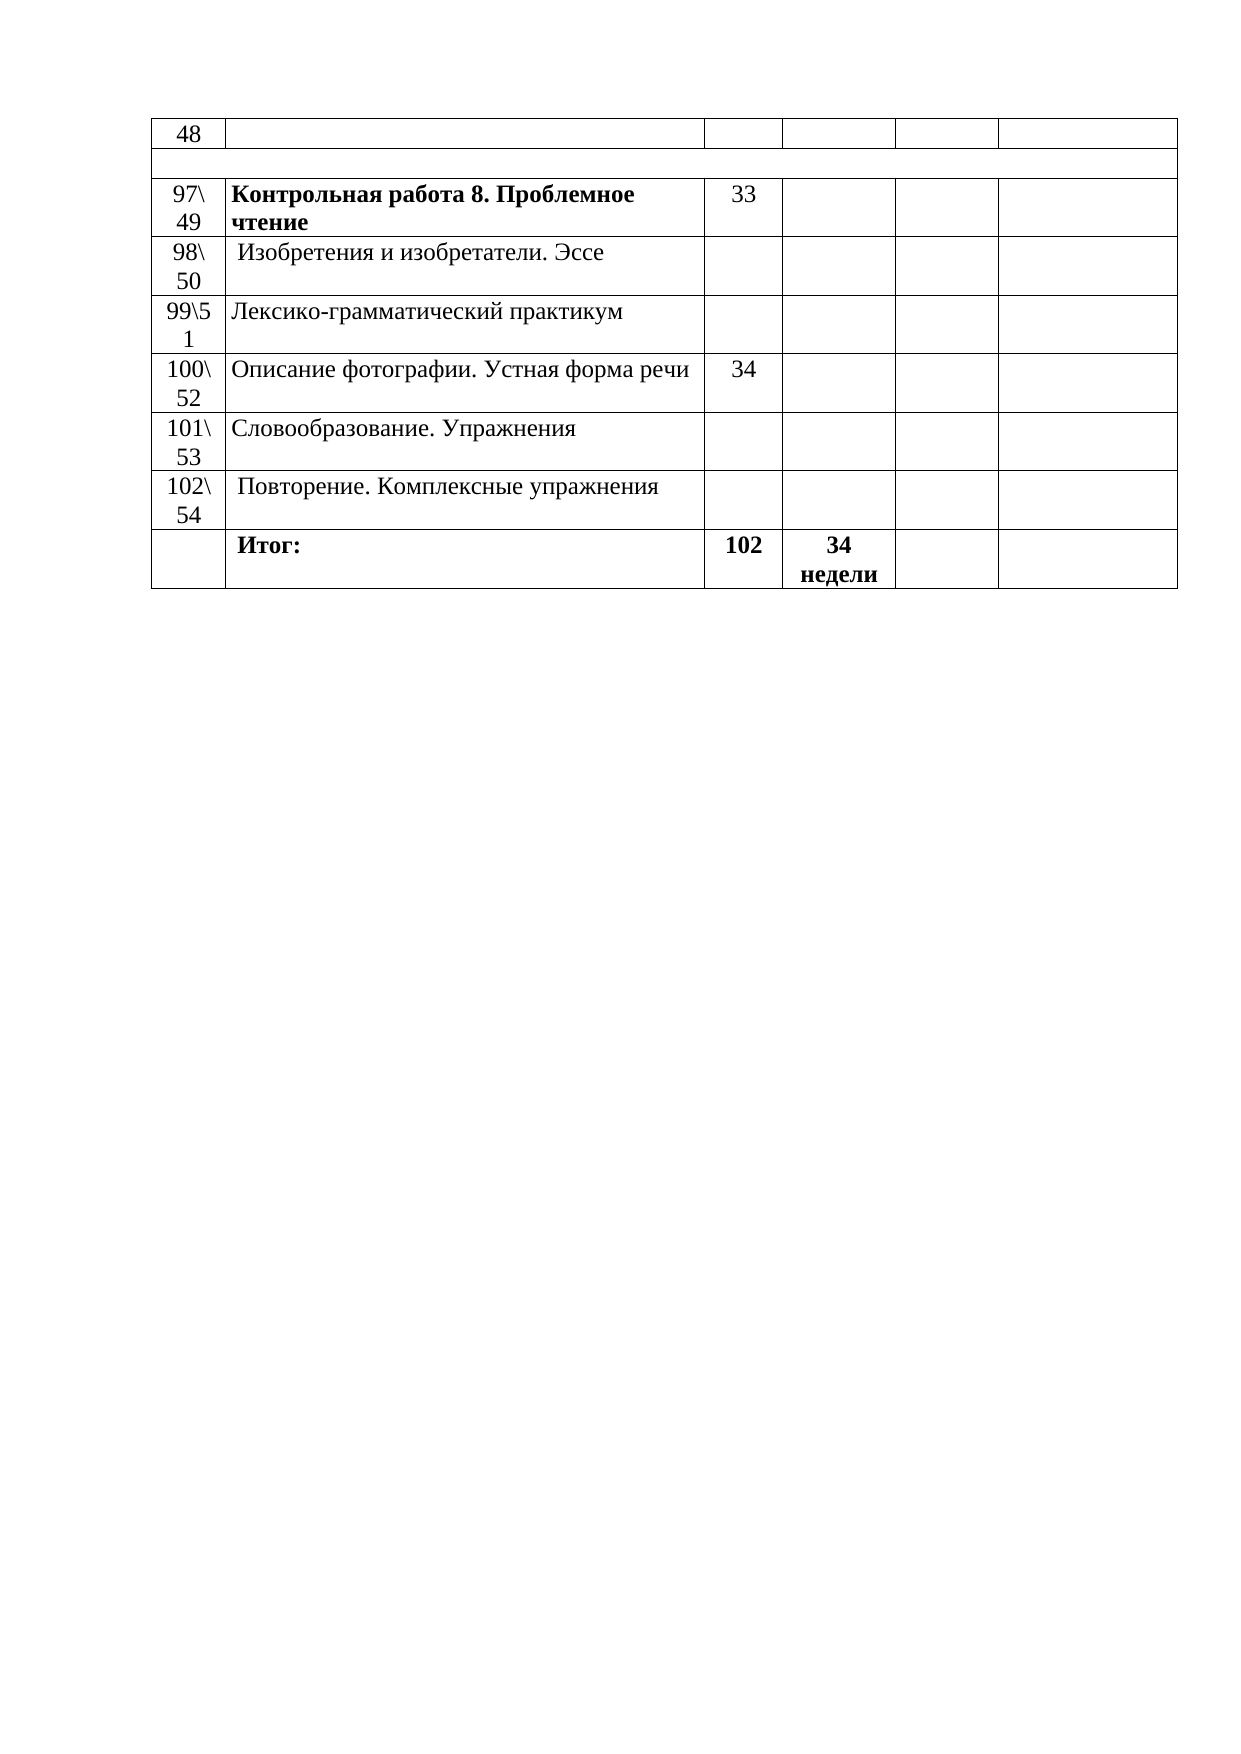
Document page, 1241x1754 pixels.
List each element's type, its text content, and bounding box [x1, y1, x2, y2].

table_cell [783, 296, 895, 353]
table_cell 97\ 49 [152, 179, 225, 236]
table_cell 96\ 48 [152, 119, 225, 148]
table_cell [705, 471, 782, 529]
table_cell 99\51 [152, 296, 225, 353]
table_cell [999, 471, 1177, 529]
table_cell Лексико-грамматический практикум [226, 296, 704, 353]
table_cell [705, 296, 782, 353]
table_cell [896, 471, 998, 529]
table_cell [999, 237, 1177, 295]
table_cell Повторение. Комплексные упражнения [226, 471, 704, 529]
table_cell Словообразование. Упражнения [226, 413, 704, 470]
table_cell [783, 471, 895, 529]
table_cell [896, 413, 998, 470]
table_cell 102\54 [152, 471, 225, 529]
table_cell [705, 413, 782, 470]
table_cell [896, 179, 998, 236]
table_cell [783, 354, 895, 412]
table_cell [999, 354, 1177, 412]
table_cell [152, 530, 225, 587]
table_cell 98\ 50 [152, 237, 225, 295]
table_cell [896, 296, 998, 353]
table_cell [999, 119, 1177, 148]
table_cell [999, 296, 1177, 353]
table_cell [152, 149, 1177, 178]
table_cell [896, 119, 998, 148]
table_cell [783, 119, 895, 148]
table_cell 101\53 [152, 413, 225, 470]
table_cell Описание фотографии. Устная форма речи [226, 354, 704, 412]
table_cell [896, 530, 998, 587]
table_cell 34 [705, 354, 782, 412]
table_cell [705, 237, 782, 295]
table_cell [896, 354, 998, 412]
table_cell [705, 119, 782, 148]
table_cell 34 недели [783, 530, 895, 587]
table_cell Контрольная работа 8. Проблемное чтение [226, 179, 704, 236]
table_cell [896, 237, 998, 295]
table_cell [783, 413, 895, 470]
table_cell [783, 237, 895, 295]
table_cell Изобретения и изобретатели. Эссе [226, 237, 704, 295]
table_cell [783, 179, 895, 236]
table_cell [999, 530, 1177, 587]
table_cell 100\52 [152, 354, 225, 412]
table_cell Итог: [226, 530, 704, 587]
table_cell 102 [705, 530, 782, 587]
table_cell 33 [705, 179, 782, 236]
table_cell [999, 413, 1177, 470]
table_cell [999, 179, 1177, 236]
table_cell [226, 119, 704, 148]
